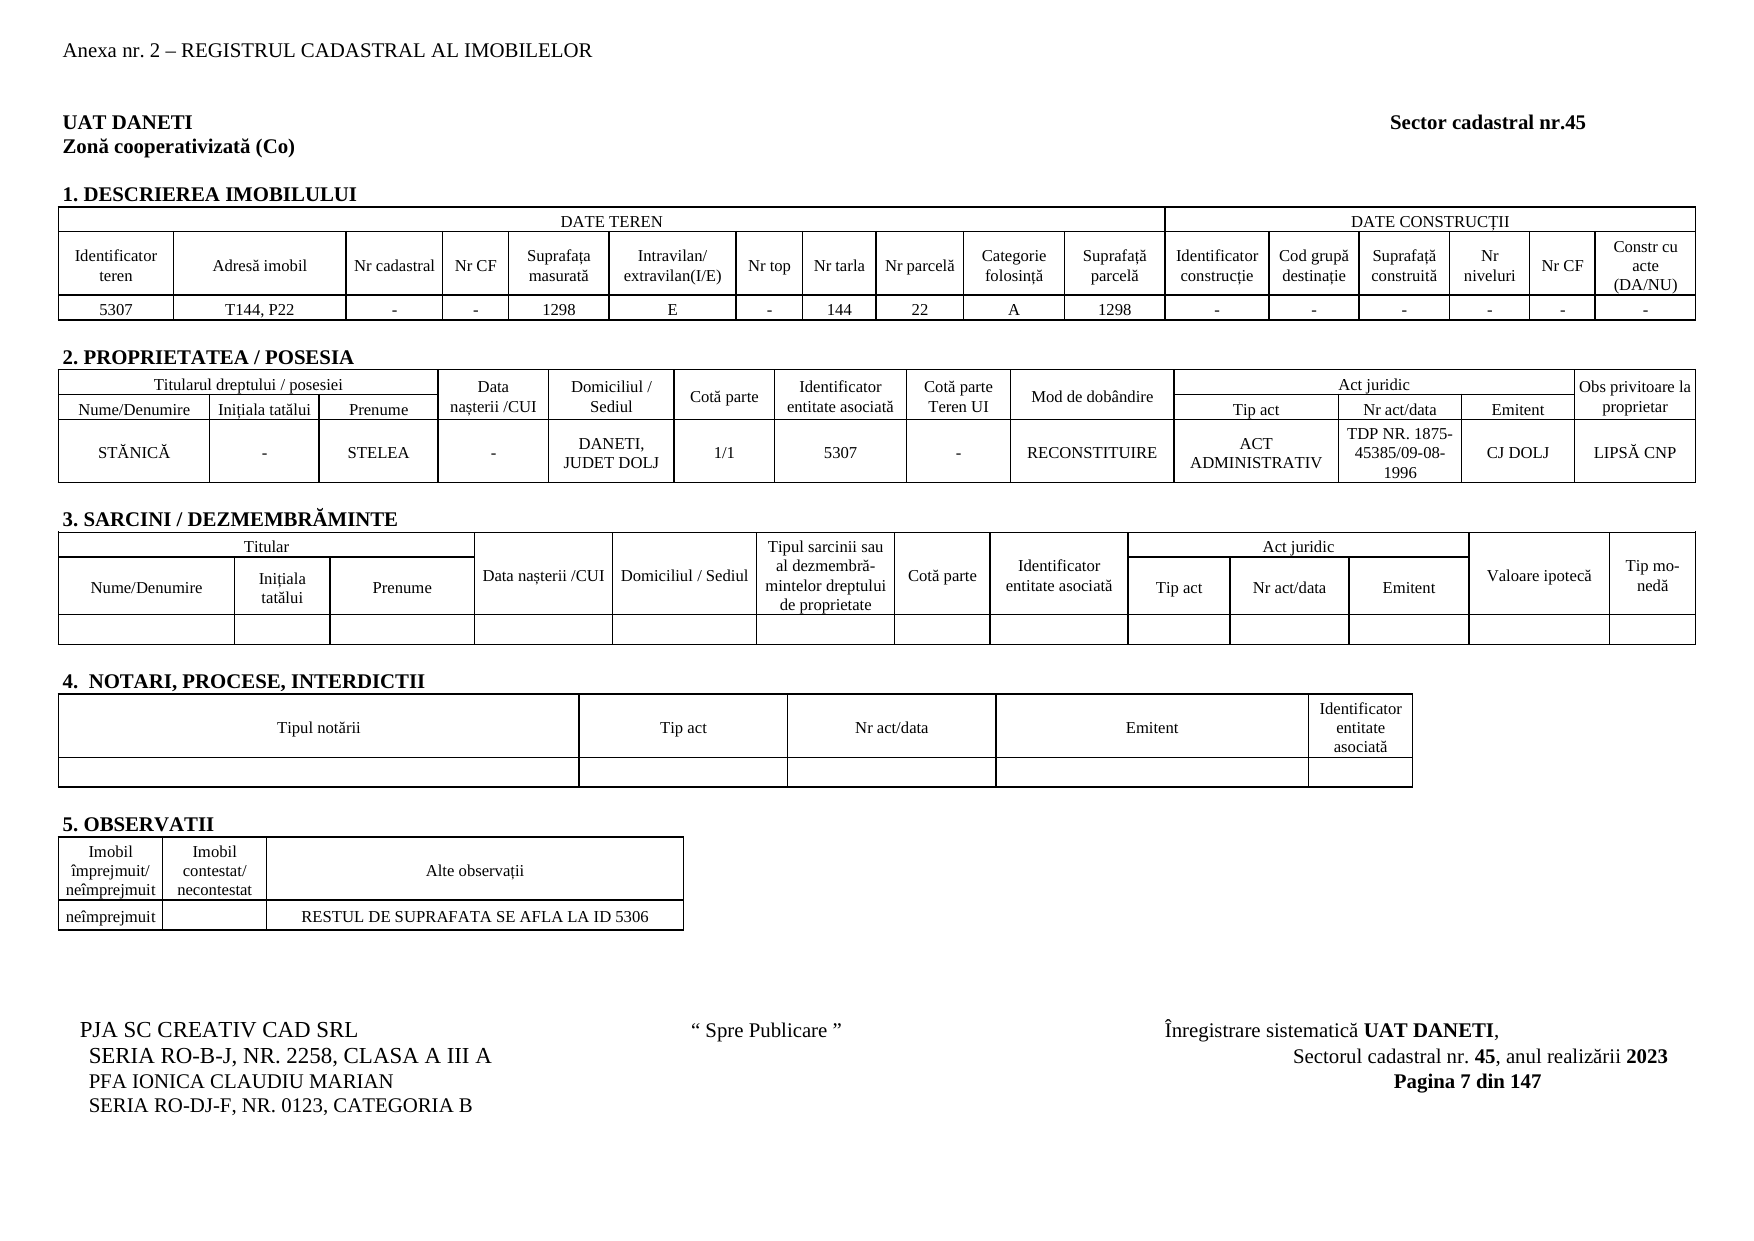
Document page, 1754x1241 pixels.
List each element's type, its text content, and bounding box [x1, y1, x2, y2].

table_cell DANETI, JUDET DOLJ [549, 420, 673, 482]
table_cell T144, P22 [174, 296, 345, 319]
table_header Alte observații [267, 838, 683, 899]
table_cell [613, 615, 756, 643]
table_cell Nr cadastral [347, 232, 442, 294]
table_cell Inițiala tatălui [210, 395, 318, 418]
table_cell Nr act/data [1231, 558, 1348, 614]
table_header Tipul notării [59, 695, 578, 756]
table_header DATE TEREN [59, 208, 1164, 231]
table_cell [59, 615, 234, 643]
table_cell [163, 901, 266, 929]
text UAT DANETI Sector cadastral nr.45 [62, 110, 1691, 134]
table_cell Emitent [1350, 558, 1468, 614]
table_cell 5307 [59, 296, 173, 319]
table_cell - [907, 420, 1010, 482]
table_cell 1298 [509, 296, 608, 319]
text 5. OBSERVATII [62, 812, 1691, 836]
table_header Titularul dreptului / posesiei [59, 370, 437, 393]
table_cell Nume/Denumire [59, 395, 209, 418]
table_cell neîmprejmuit [59, 901, 162, 929]
table_cell [1470, 615, 1609, 643]
table_cell Nr CF [443, 232, 508, 294]
table_cell Suprafața masurată [509, 232, 608, 294]
table_cell Suprafață parcelă [1065, 232, 1164, 294]
table_cell 1298 [1065, 296, 1164, 319]
table_cell - [210, 420, 318, 482]
table_header Act juridic [1175, 370, 1574, 393]
table_cell Nr niveluri [1450, 232, 1529, 294]
table_cell Inițiala tatălui [235, 558, 329, 614]
table_cell [1231, 615, 1348, 643]
table_cell - [443, 296, 508, 319]
table_cell [757, 615, 894, 643]
table_cell 144 [803, 296, 875, 319]
table_cell Identificator construcție [1166, 232, 1268, 294]
table_header Nr act/data [788, 695, 995, 756]
table_header Cotă parte Teren UI [907, 370, 1010, 418]
table_header Cotă parte [675, 370, 774, 418]
table_header Domiciliul / Sediul [613, 533, 756, 614]
table_cell [1610, 615, 1695, 643]
table_cell RESTUL DE SUPRAFATA SE AFLA LA ID 5306 [267, 901, 683, 929]
table_cell [580, 758, 787, 786]
table_cell E [610, 296, 735, 319]
table_cell [1129, 615, 1229, 643]
table_cell Prenume [320, 395, 437, 418]
table_cell Tip act [1129, 558, 1229, 614]
table_cell 1/1 [675, 420, 774, 482]
table_cell [59, 758, 578, 786]
text 3. SARCINI / DEZMEMBRĂMINTE [62, 507, 1691, 531]
table_cell Identificator teren [59, 232, 173, 294]
table_header Identificator entitate asociată [991, 533, 1127, 614]
table_cell A [964, 296, 1064, 319]
table_cell Nr act/data [1339, 395, 1461, 418]
table_cell [331, 615, 474, 643]
table_header Valoare ipotecă [1470, 533, 1609, 614]
table_cell Intravilan/ extravilan(I/E) [610, 232, 735, 294]
table_cell LIPSĂ CNP [1575, 420, 1695, 482]
table_header Tip mo- nedă [1610, 533, 1695, 614]
text 2. PROPRIETATEA / POSESIA [62, 344, 1691, 369]
table_cell 22 [877, 296, 963, 319]
table_cell Cod grupă destinație [1270, 232, 1358, 294]
text 1. DESCRIEREA IMOBILULUI [62, 182, 1691, 206]
table_cell STELEA [320, 420, 437, 482]
table_cell - [737, 296, 802, 319]
table_cell Emitent [1462, 395, 1574, 418]
table_header Titular [59, 533, 474, 556]
table_cell [997, 758, 1308, 786]
table_cell [235, 615, 329, 643]
table_cell RECONSTITUIRE [1011, 420, 1173, 482]
table_header Tip act [580, 695, 787, 756]
table_cell Nr CF [1530, 232, 1594, 294]
text Zonă cooperativizată (Co) [62, 134, 1691, 158]
table_header Data nașterii /CUI [439, 370, 548, 418]
table_header Obs privitoare la proprietar [1575, 370, 1695, 418]
table_cell [1309, 758, 1412, 786]
table_cell - [439, 420, 548, 482]
table_cell Nr parcelă [877, 232, 963, 294]
table_cell 5307 [775, 420, 906, 482]
table_header Imobil contestat/ necontestat [163, 838, 266, 899]
table_header DATE CONSTRUCȚII [1166, 208, 1695, 231]
table_cell [475, 615, 612, 643]
table_header Data nașterii /CUI [475, 533, 612, 614]
table_cell Nume/Denumire [59, 558, 234, 614]
table_header Tipul sarcinii sau al dezmembră- mintelor dreptului de proprietate [757, 533, 894, 614]
table_cell Nr tarla [803, 232, 875, 294]
table_cell TDP NR. 1875-45385/09-08-1996 [1339, 420, 1461, 482]
table_cell [1350, 615, 1468, 643]
table_header Cotă parte [895, 533, 989, 614]
table_header Identificator entitate asociată [1309, 695, 1412, 756]
table_cell [788, 758, 995, 786]
table_header Domiciliul / Sediul [549, 370, 673, 418]
table_cell Tip act [1175, 395, 1338, 418]
table_header Act juridic [1129, 533, 1468, 556]
table_cell Categorie folosință [964, 232, 1064, 294]
table_header Emitent [997, 695, 1308, 756]
table_header Imobil împrejmuit/ neîmprejmuit [59, 838, 162, 899]
table_cell Constr cu acte (DA/NU) [1596, 232, 1695, 294]
text 4. NOTARI, PROCESE, INTERDICTII [62, 669, 1691, 693]
table_cell [895, 615, 989, 643]
table_header Mod de dobândire [1011, 370, 1173, 418]
table_cell CJ DOLJ [1462, 420, 1574, 482]
table_cell Prenume [331, 558, 474, 614]
table_cell Suprafață construită [1360, 232, 1449, 294]
table_cell Adresă imobil [174, 232, 345, 294]
table_header Identificator entitate asociată [775, 370, 906, 418]
table_cell ACT ADMINISTRATIV [1175, 420, 1338, 482]
table_cell - [347, 296, 442, 319]
table_cell STĂNICĂ [59, 420, 209, 482]
table_cell [991, 615, 1127, 643]
text Anexa nr. 2 – REGISTRUL CADASTRAL AL IMOBILELOR [62, 37, 1691, 62]
table_cell Nr top [737, 232, 802, 294]
